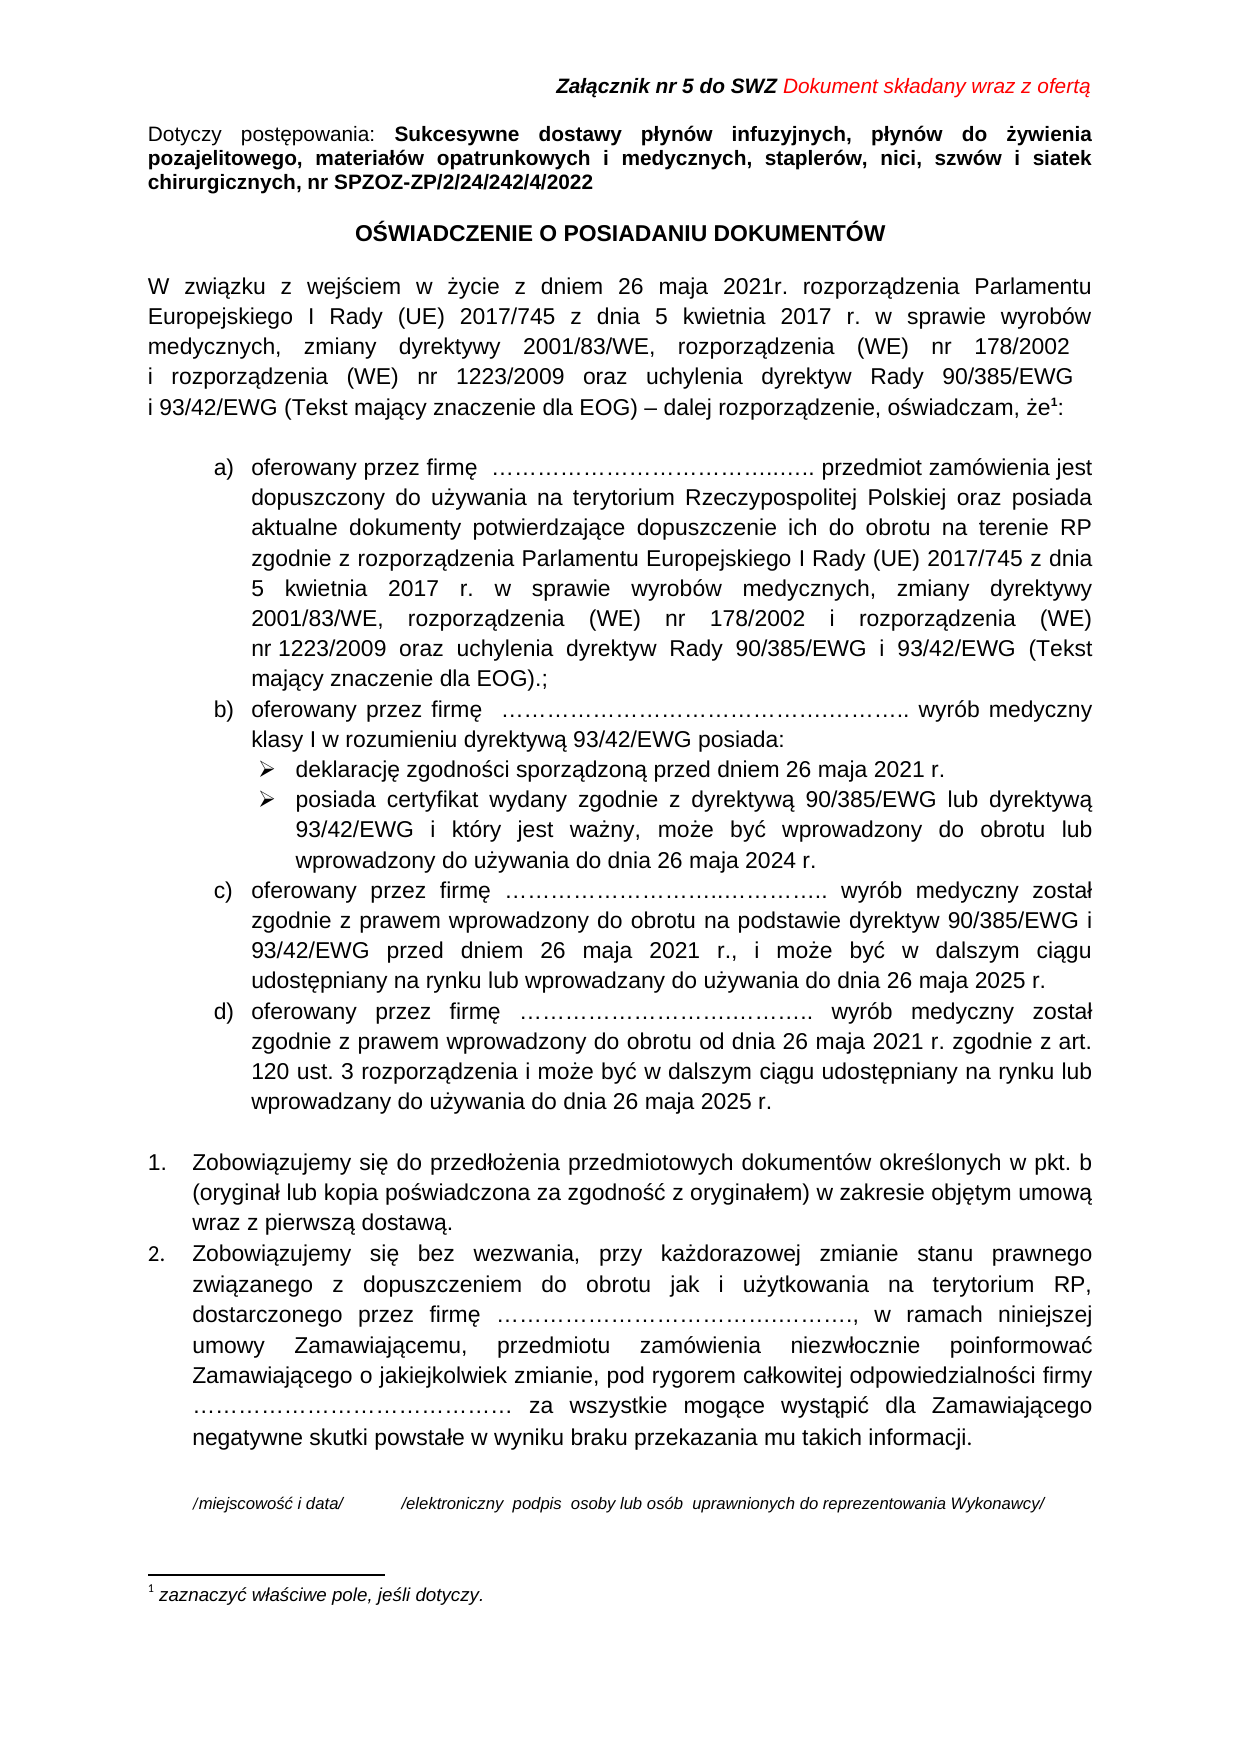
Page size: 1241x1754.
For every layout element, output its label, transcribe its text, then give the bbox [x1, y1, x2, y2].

list oferowany przez firmę ……………………….……….. wyrób medyczny został zgodnie z prawem wprowadzony do obrotu od dnia 26 maja 2021 r. zgodnie z art. 120 ust. 3 rozporządzenia i może być w dalszym ciągu udostępniany na rynku lub wprowadzany do używania do dnia 26 maja 2025 r. [213, 998, 1093, 1115]
text /miejscowość i data/ /elektroniczny podpis osoby lub osób uprawnionych do reprezentowania Wykonawcy/ [192, 1493, 1093, 1514]
list oferowany przez firmę …………………………………….……….. wyrób medyczny klasy I w rozumieniu dyrektywą 93/42/EWG posiada: [213, 696, 1093, 752]
text OŚWIADCZENIE O POSIADANIU DOKUMENTÓW [148, 220, 1093, 246]
list oferowany przez firmę ………………………………..….. przedmiot zamówienia jest dopuszczony do używania na terytorium Rzeczypospolitej Polskiej oraz posiada aktualne dokumenty potwierdzające dopuszczenie ich do obrotu na terenie RP zgodnie z rozporządzenia Parlamentu Europejskiego I Rady (UE) 2017/745 z dnia 5 kwietnia 2017 r. w sprawie wyrobów medycznych, zmiany dyrektywy 2001/83/WE, rozporządzenia (WE) nr 178/2002 i rozporządzenia (WE) nr 1223/2009 oraz uchylenia dyrektyw Rady 90/385/EWG i 93/42/EWG (Tekst mający znaczenie dla EOG).; [213, 454, 1093, 692]
list Zobowiązujemy się do przedłożenia przedmiotowych dokumentów określonych w pkt. b (oryginał lub kopia poświadczona za zgodność z oryginałem) w zakresie objętym umową wraz z pierwszą dostawą. [148, 1149, 1093, 1236]
list oferowany przez firmę ………………………..………….. wyrób medyczny został zgodnie z prawem wprowadzony do obrotu na podstawie dyrektyw 90/385/EWG i 93/42/EWG przed dniem 26 maja 2021 r., i może być w dalszym ciągu udostępniany na rynku lub wprowadzany do używania do dnia 26 maja 2025 r. [213, 877, 1093, 994]
list Zobowiązujemy się bez wezwania, przy każdorazowej zmianie stanu prawnego związanego z dopuszczeniem do obrotu jak i użytkowania na terytorium RP, dostarczonego przez firmę ……………………………….………., w ramach niniejszej umowy Zamawiającemu, przedmiotu zamówienia niezwłocznie poinformować Zamawiającego o jakiejkolwiek zmianie, pod rygorem całkowitej odpowiedzialności firmy …………………………………… za wszystkie mogące wystąpić dla Zamawiającego negatywne skutki powstałe w wyniku braku przekazania mu takich informacji. [148, 1239, 1093, 1451]
list deklarację zgodności sporządzoną przed dniem 26 maja 2021 r. [258, 756, 1093, 782]
text Załącznik nr 5 do SWZ Dokument składany wraz z ofertą [148, 74, 1093, 98]
list posiada certyfikat wydany zgodnie z dyrektywą 90/385/EWG lub dyrektywą 93/42/EWG i który jest ważny, może być wprowadzony do obrotu lub wprowadzony do używania do dnia 26 maja 2024 r. [258, 786, 1093, 873]
text W związku z wejściem w życie z dniem 26 maja 2021r. rozporządzenia Parlamentu Europejskiego I Rady (UE) 2017/745 z dnia 5 kwietnia 2017 r. w sprawie wyrobów medycznych, zmiany dyrektywy 2001/83/WE, rozporządzenia (WE) nr 178/2002 i rozporządzenia (WE) nr 1223/2009 oraz uchylenia dyrektyw Rady 90/385/EWG i 93/42/EWG (Tekst mający znaczenie dla EOG) – dalej rozporządzenie, oświadczam, że: [148, 273, 1093, 420]
text Dotyczy postępowania: Sukcesywne dostawy płynów infuzyjnych, płynów do żywienia pozajelitowego, materiałów opatrunkowych i medycznych, staplerów, nici, szwów i siatek chirurgicznych, nr SPZOZ-ZP/2/24/242/4/2022 [148, 122, 1093, 194]
